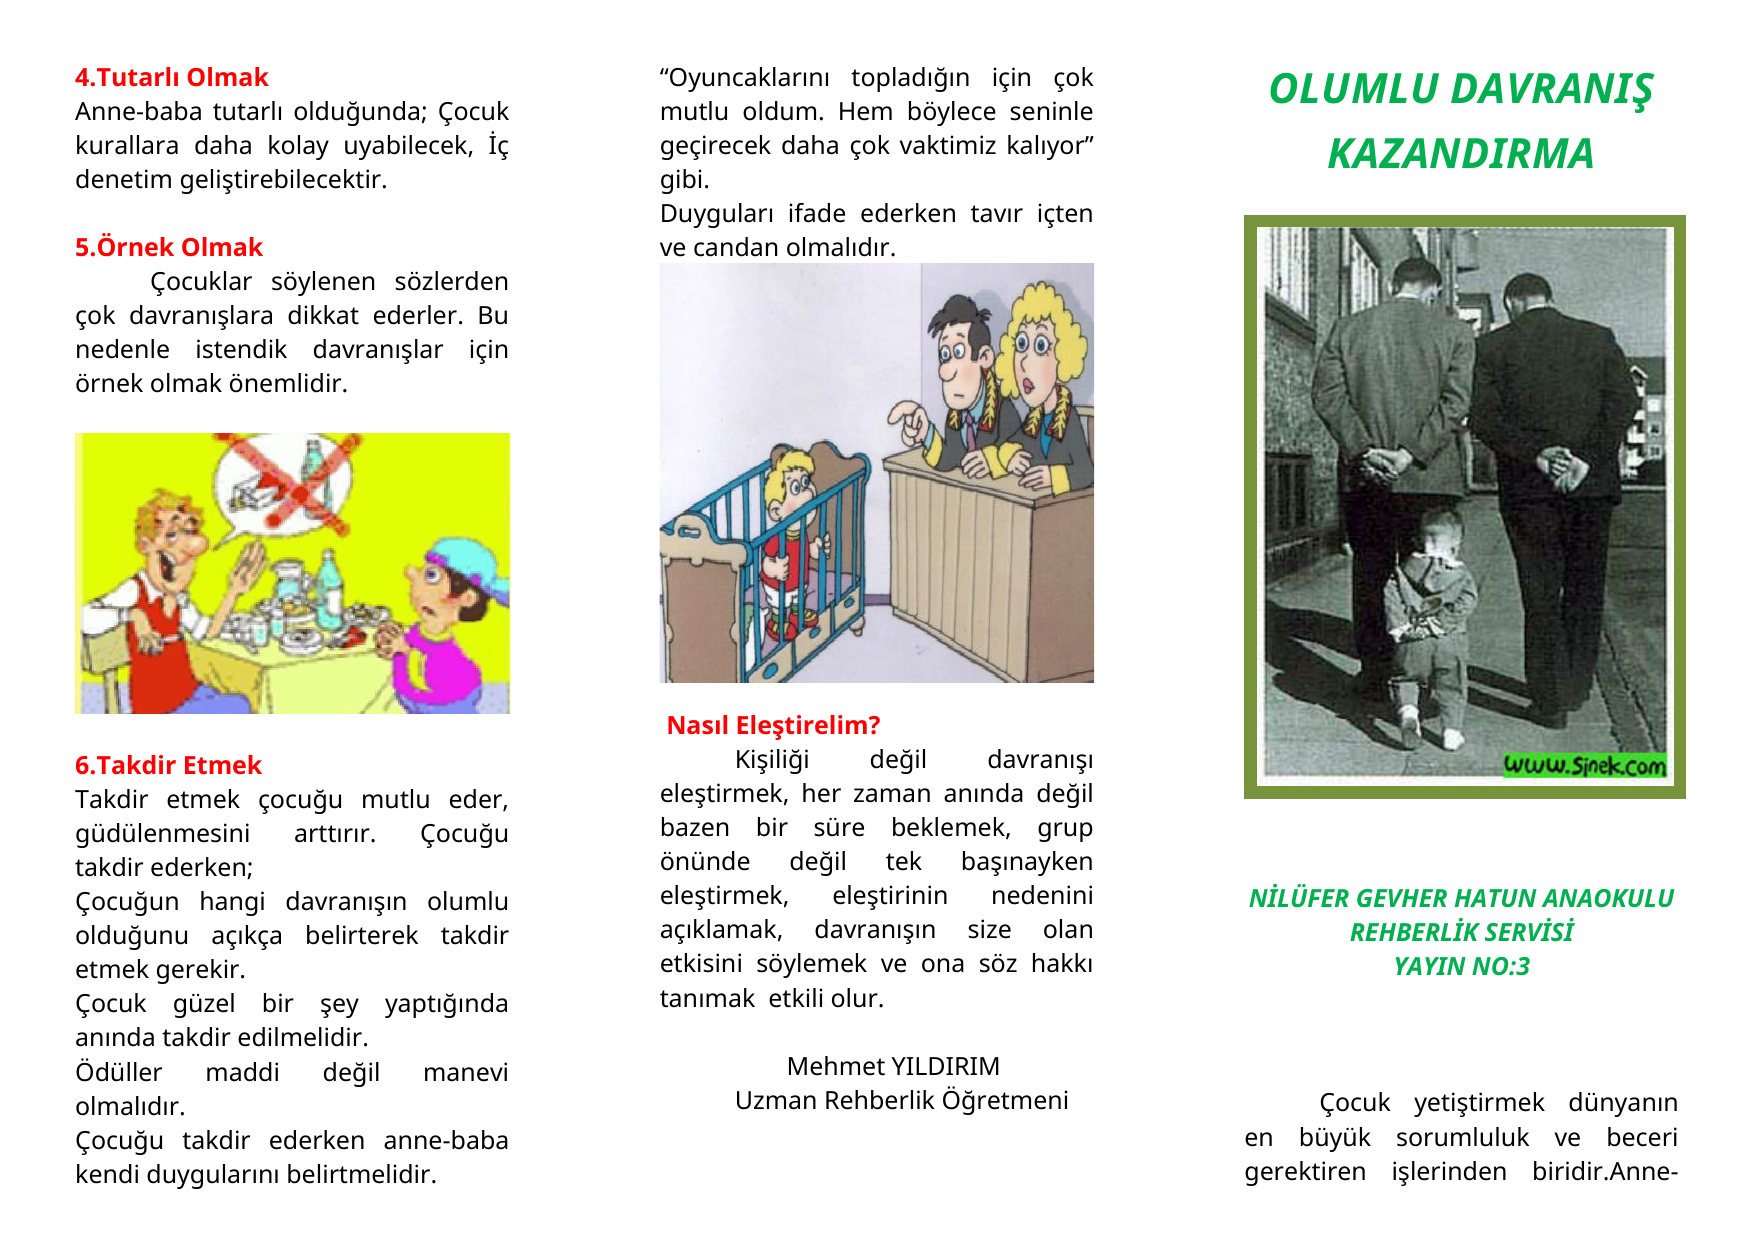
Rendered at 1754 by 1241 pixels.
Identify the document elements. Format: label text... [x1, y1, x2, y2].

text Çocuğu takdir ederken anne-baba kendi duygularını belirtmelidir. [75, 1122, 509, 1190]
text NİLÜFER GEVHER HATUN ANAOKULU [1244, 881, 1679, 915]
text 6.Takdir Etmek [75, 748, 509, 782]
text 5.Örnek Olmak [75, 229, 509, 263]
text Anne-baba tutarlı olduğunda; Çocuk kurallara daha kolay uyabilecek, İç denetim geliştirebilecektir. [75, 93, 509, 195]
text Çocuklar söylenen sözlerden çok davranışlara dikkat ederler. Bu nedenle istendik davranışlar için örnek olmak önemlidir. [75, 263, 509, 400]
picture [659, 263, 1095, 683]
text Çocuk güzel bir şey yaptığında anında takdir edilmelidir. [75, 986, 509, 1054]
subtitle OLUMLU DAVRANIŞ KAZANDIRMA [1244, 59, 1679, 181]
text Ödüller maddi değil manevi olmalıdır. [75, 1054, 509, 1122]
text Kişiliği değil davranışı eleştirmek, her zaman anında değil bazen bir süre beklemek, grup önünde değil tek başınayken eleştirmek, eleştirinin nedenini açıklamak, davranışın size olan etkisini söylemek ve ona söz hakkı tanımak etkili olur. [659, 742, 1094, 1014]
text Uzman Rehberlik Öğretmeni [659, 1082, 1094, 1116]
picture [75, 433, 511, 714]
picture [1257, 227, 1674, 786]
text Çocuğun hangi davranışın olumlu olduğunu açıkça belirterek takdir etmek gerekir. [75, 884, 509, 986]
text Nasıl Eleştirelim? [659, 708, 1094, 742]
text REHBERLİK SERVİSİ [1244, 915, 1679, 949]
text YAYIN NO:3 [1244, 949, 1679, 983]
text Takdir etmek çocuğu mutlu eder, güdülenmesini arttırır. Çocuğu takdir ederken; [75, 782, 509, 884]
text Mehmet YILDIRIM [659, 1048, 1094, 1082]
text “Oyuncaklarını topladığın için çok mutlu oldum. Hem böylece seninle geçirecek daha çok vaktimiz kalıyor” gibi. [659, 59, 1094, 195]
text Duyguları ifade ederken tavır içten ve candan olmalıdır. [659, 195, 1094, 263]
text 4.Tutarlı Olmak [75, 59, 509, 93]
